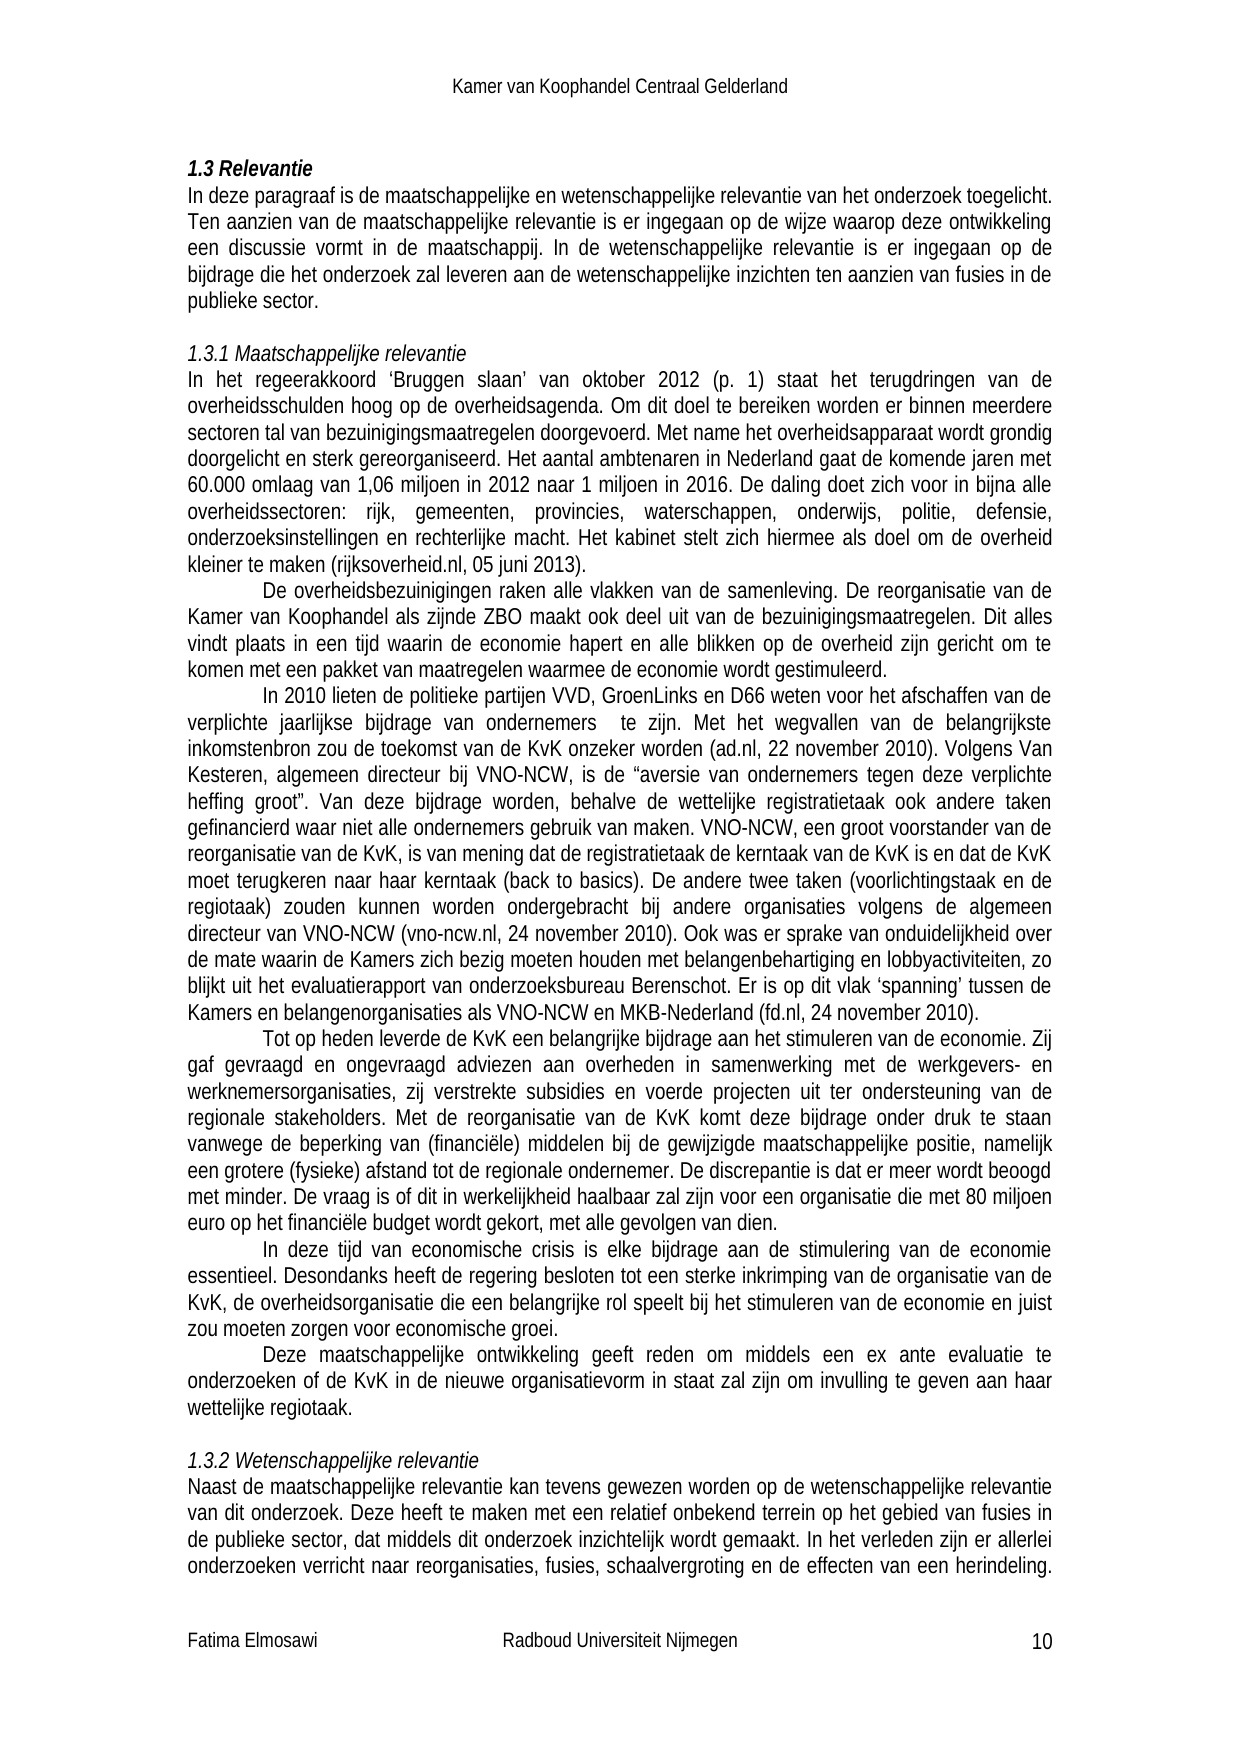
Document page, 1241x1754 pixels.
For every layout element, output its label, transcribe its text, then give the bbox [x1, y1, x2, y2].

text In deze tijd van economische crisis is elke bijdrage aan de stimulering van de economie essentieel. Desondanks heeft de regering besloten tot een sterke inkrimping van de organisatie van de KvK, de overheidsorganisatie die een belangrijke rol speelt bij het stimuleren van de economie en juist zou moeten zorgen voor economische groei. [187, 1236, 1053, 1341]
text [187, 1473, 1053, 1578]
text In 2010 lieten de politieke partijen VVD, GroenLinks en D66 weten voor het afschaffen van de verplichte jaarlijkse bijdrage van ondernemers te zijn. Met het wegvallen van de belangrijkste inkomstenbron zou de toekomst van de KvK onzeker worden (ad.nl, 22 november 2010). Volgens Van Kesteren, algemeen directeur bij VNO-NCW, is de “aversie van ondernemers tegen deze verplichte heffing groot”. Van deze bijdrage worden, behalve de wettelijke registratietaak ook andere taken gefinancierd waar niet alle ondernemers gebruik van maken. VNO-NCW, een groot voorstander van de reorganisatie van de KvK, is van mening dat de registratietaak de kerntaak van de KvK is en dat de KvK moet terugkeren naar haar kerntaak (back to basics). De andere twee taken (voorlichtingstaak en de regiotaak) zouden kunnen worden ondergebracht bij andere organisaties volgens de algemeen directeur van VNO-NCW (vno-ncw.nl, 24 november 2010). Ook was er sprake van onduidelijkheid over de mate waarin de Kamers zich bezig moeten houden met belangenbehartiging en lobbyactiviteiten, zo blijkt uit het evaluatierapport van onderzoeksbureau Berenschot. Er is op dit vlak ‘spanning’ tussen de Kamers en belangenorganisaties als VNO-NCW en MKB-Nederland (fd.nl, 24 november 2010). [187, 682, 1053, 1025]
text 1.3.2 Wetenschappelijke relevantie [187, 1447, 1053, 1473]
text Tot op heden leverde de KvK een belangrijke bijdrage aan het stimuleren van de economie. Zij gaf gevraagd en ongevraagd adviezen aan overheden in samenwerking met de werkgevers- en werknemersorganisaties, zij verstrekte subsidies en voerde projecten uit ter ondersteuning van de regionale stakeholders. Met de reorganisatie van de KvK komt deze bijdrage onder druk te staan vanwege de beperking van (financiële) middelen bij de gewijzigde maatschappelijke positie, namelijk een grotere (fysieke) afstand tot de regionale ondernemer. De discrepantie is dat er meer wordt beoogd met minder. De vraag is of dit in werkelijkheid haalbaar zal zijn voor een organisatie die met 80 miljoen euro op het financiële budget wordt gekort, met alle gevolgen van dien. [187, 1025, 1053, 1236]
text In het regeerakkoord ‘Bruggen slaan’ van oktober 2012 (p. 1) staat het terugdringen van de overheidsschulden hoog op de overheidsagenda. Om dit doel te bereiken worden er binnen meerdere sectoren tal van bezuinigingsmaatregelen doorgevoerd. Met name het overheidsapparaat wordt grondig doorgelicht en sterk gereorganiseerd. Het aantal ambtenaren in Nederland gaat de komende jaren met 60.000 omlaag van 1,06 miljoen in 2012 naar 1 miljoen in 2016. De daling doet zich voor in bijna alle overheidssectoren: rijk, gemeenten, provincies, waterschappen, onderwijs, politie, defensie, onderzoeksinstellingen en rechterlijke macht. Het kabinet stelt zich hiermee als doel om de overheid kleiner te maken (rijksoverheid.nl, 05 juni 2013). [187, 366, 1053, 577]
text 1.3.1 Maatschappelijke relevantie [187, 340, 1053, 366]
text In deze paragraaf is de maatschappelijke en wetenschappelijke relevantie van het onderzoek toegelicht. Ten aanzien van de maatschappelijke relevantie is er ingegaan op de wijze waarop deze ontwikkeling een discussie vormt in de maatschappij. In de wetenschappelijke relevantie is er ingegaan op de bijdrage die het onderzoek zal leveren aan de wetenschappelijke inzichten ten aanzien van fusies in de publieke sector. [187, 182, 1053, 313]
text Deze maatschappelijke ontwikkeling geeft reden om middels een ex ante evaluatie te onderzoeken of de KvK in de nieuwe organisatievorm in staat zal zijn om invulling te geven aan haar wettelijke regiotaak. [187, 1341, 1053, 1420]
text 1.3 Relevantie [187, 155, 1053, 182]
text De overheidsbezuinigingen raken alle vlakken van de samenleving. De reorganisatie van de Kamer van Koophandel als zijnde ZBO maakt ook deel uit van de bezuinigingsmaatregelen. Dit alles vindt plaats in een tijd waarin de economie hapert en alle blikken op de overheid zijn gericht om te komen met een pakket van maatregelen waarmee de economie wordt gestimuleerd. [187, 577, 1053, 682]
